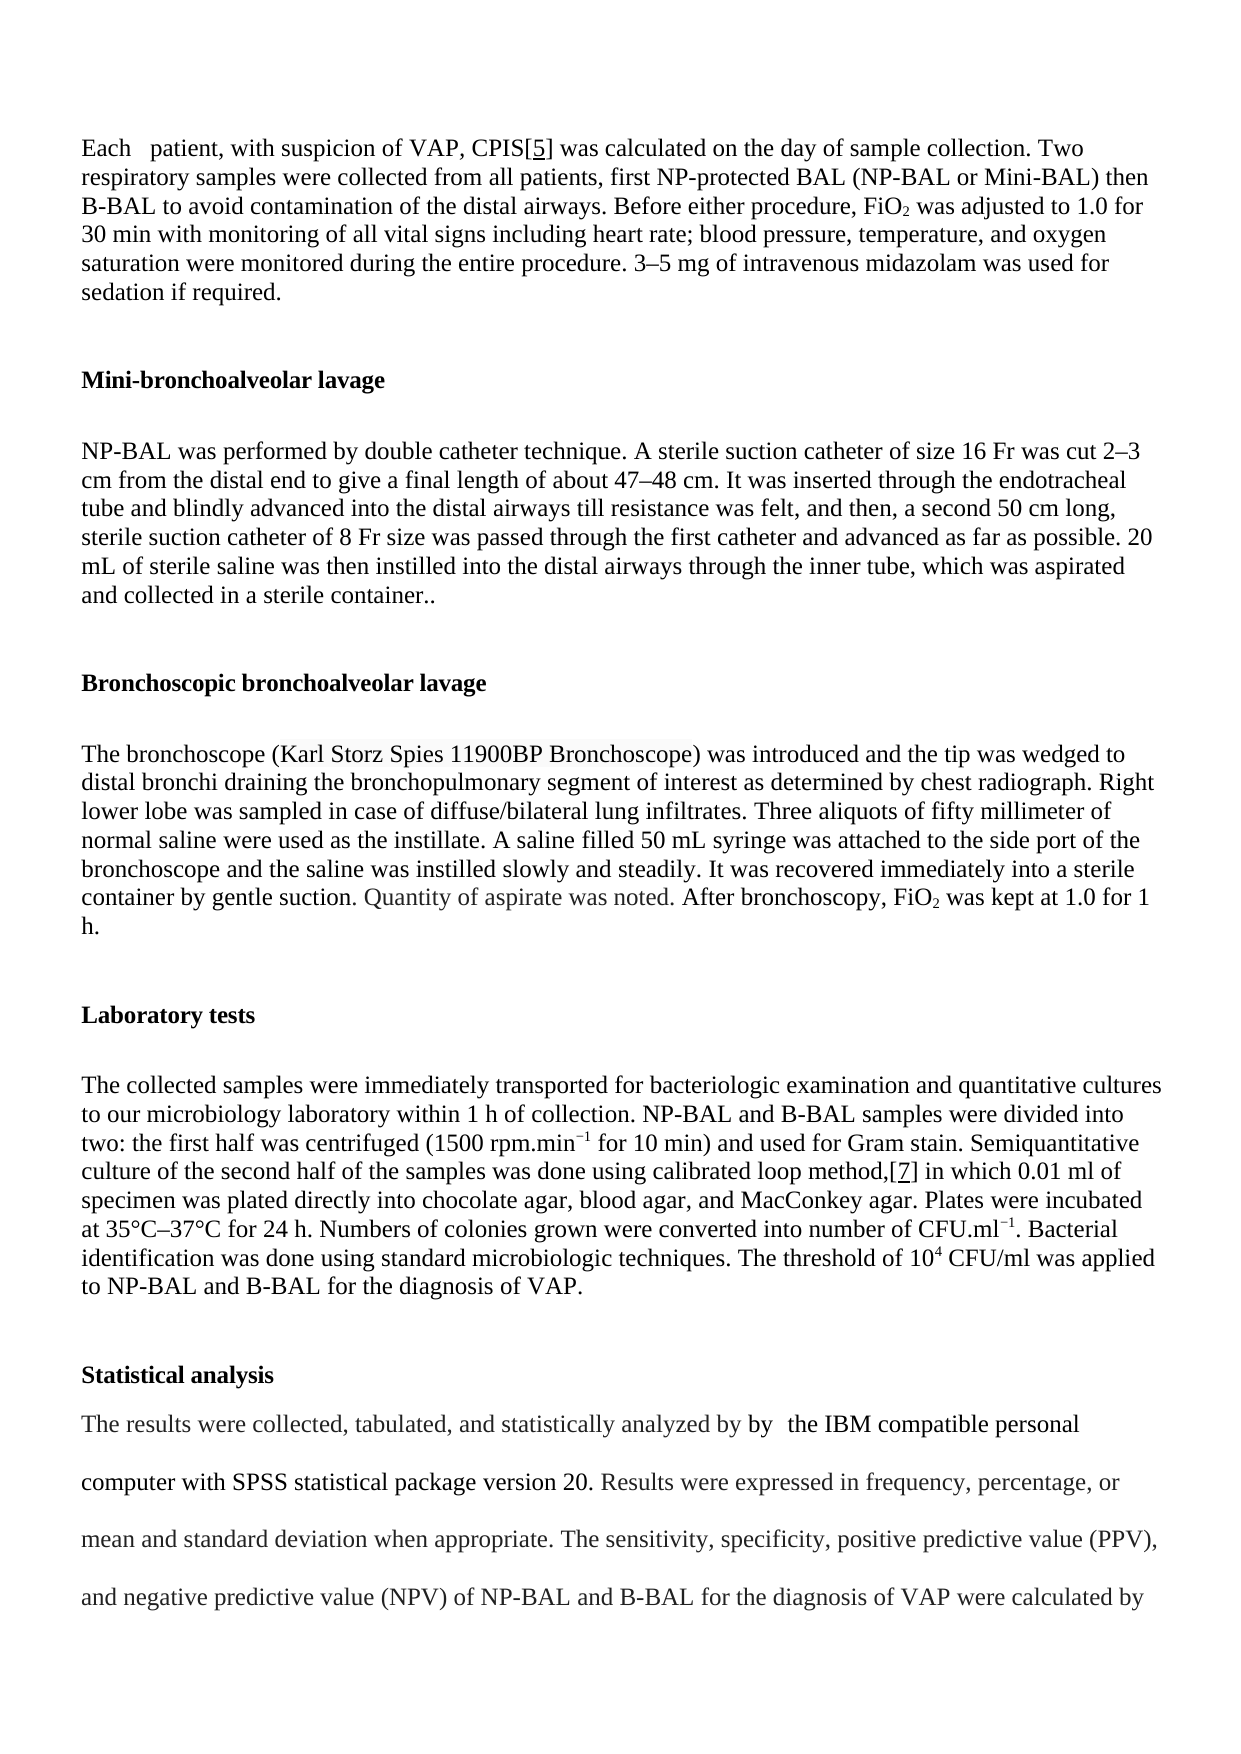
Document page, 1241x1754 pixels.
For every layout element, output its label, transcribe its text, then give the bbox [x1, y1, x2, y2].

text The bronchoscope (Karl Storz Spies 11900BP Bronchoscope) was introduced and the tip was wedged to distal bronchi draining the bronchopulmonary segment of interest as determined by chest radiograph. Right lower lobe was sampled in case of diffuse/bilateral lung infiltrates. Three aliquots of fifty millimeter of normal saline were used as the instillate. A saline filled 50 mL syringe was attached to the side port of the bronchoscope and the saline was instilled slowly and steadily. It was recovered immediately into a sterile container by gentle suction. Quantity of aspirate was noted. After bronchoscopy, FiO2 was kept at 1.0 for 1 h. [81, 739, 1163, 940]
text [81, 1409, 1163, 1611]
subtitle Laboratory tests [81, 982, 1163, 1028]
subtitle Bronchoscopic bronchoalveolar lavage [81, 650, 1163, 697]
subtitle Statistical analysis [81, 1342, 1163, 1389]
text NP-BAL was performed by double catheter technique. A sterile suction catheter of size 16 Fr was cut 2–3 cm from the distal end to give a final length of about 47–48 cm. It was inserted through the endotracheal tube and blindly advanced into the distal airways till resistance was felt, and then, a second 50 cm long, sterile suction catheter of 8 Fr size was passed through the first catheter and advanced as far as possible. 20 mL of sterile saline was then instilled into the distal airways through the inner tube, which was aspirated and collected in a sterile container.. [81, 436, 1163, 608]
subtitle Mini-bronchoalveolar lavage [81, 347, 1163, 394]
text Each patient, with suspicion of VAP, CPIS[5] was calculated on the day of sample collection. Two respiratory samples were collected from all patients, first NP-protected BAL (NP-BAL or Mini-BAL) then B-BAL to avoid contamination of the distal airways. Before either procedure, FiO2 was adjusted to 1.0 for 30 min with monitoring of all vital signs including heart rate; blood pressure, temperature, and oxygen saturation were monitored during the entire procedure. 3–5 mg of intravenous midazolam was used for sedation if required. [81, 133, 1163, 306]
text The collected samples were immediately transported for bacteriologic examination and quantitative cultures to our microbiology laboratory within 1 h of collection. NP-BAL and B-BAL samples were divided into two: the first half was centrifuged (1500 rpm.min−1 for 10 min) and used for Gram stain. Semiquantitative culture of the second half of the samples was done using calibrated loop method,[7] in which 0.01 ml of specimen was plated directly into chocolate agar, blood agar, and MacConkey agar. Plates were incubated at 35°C–37°C for 24 h. Numbers of colonies grown were converted into number of CFU.ml−1. Bacterial identification was done using standard microbiologic techniques. The threshold of 104 CFU/ml was applied to NP-BAL and B-BAL for the diagnosis of VAP. [81, 1070, 1163, 1300]
